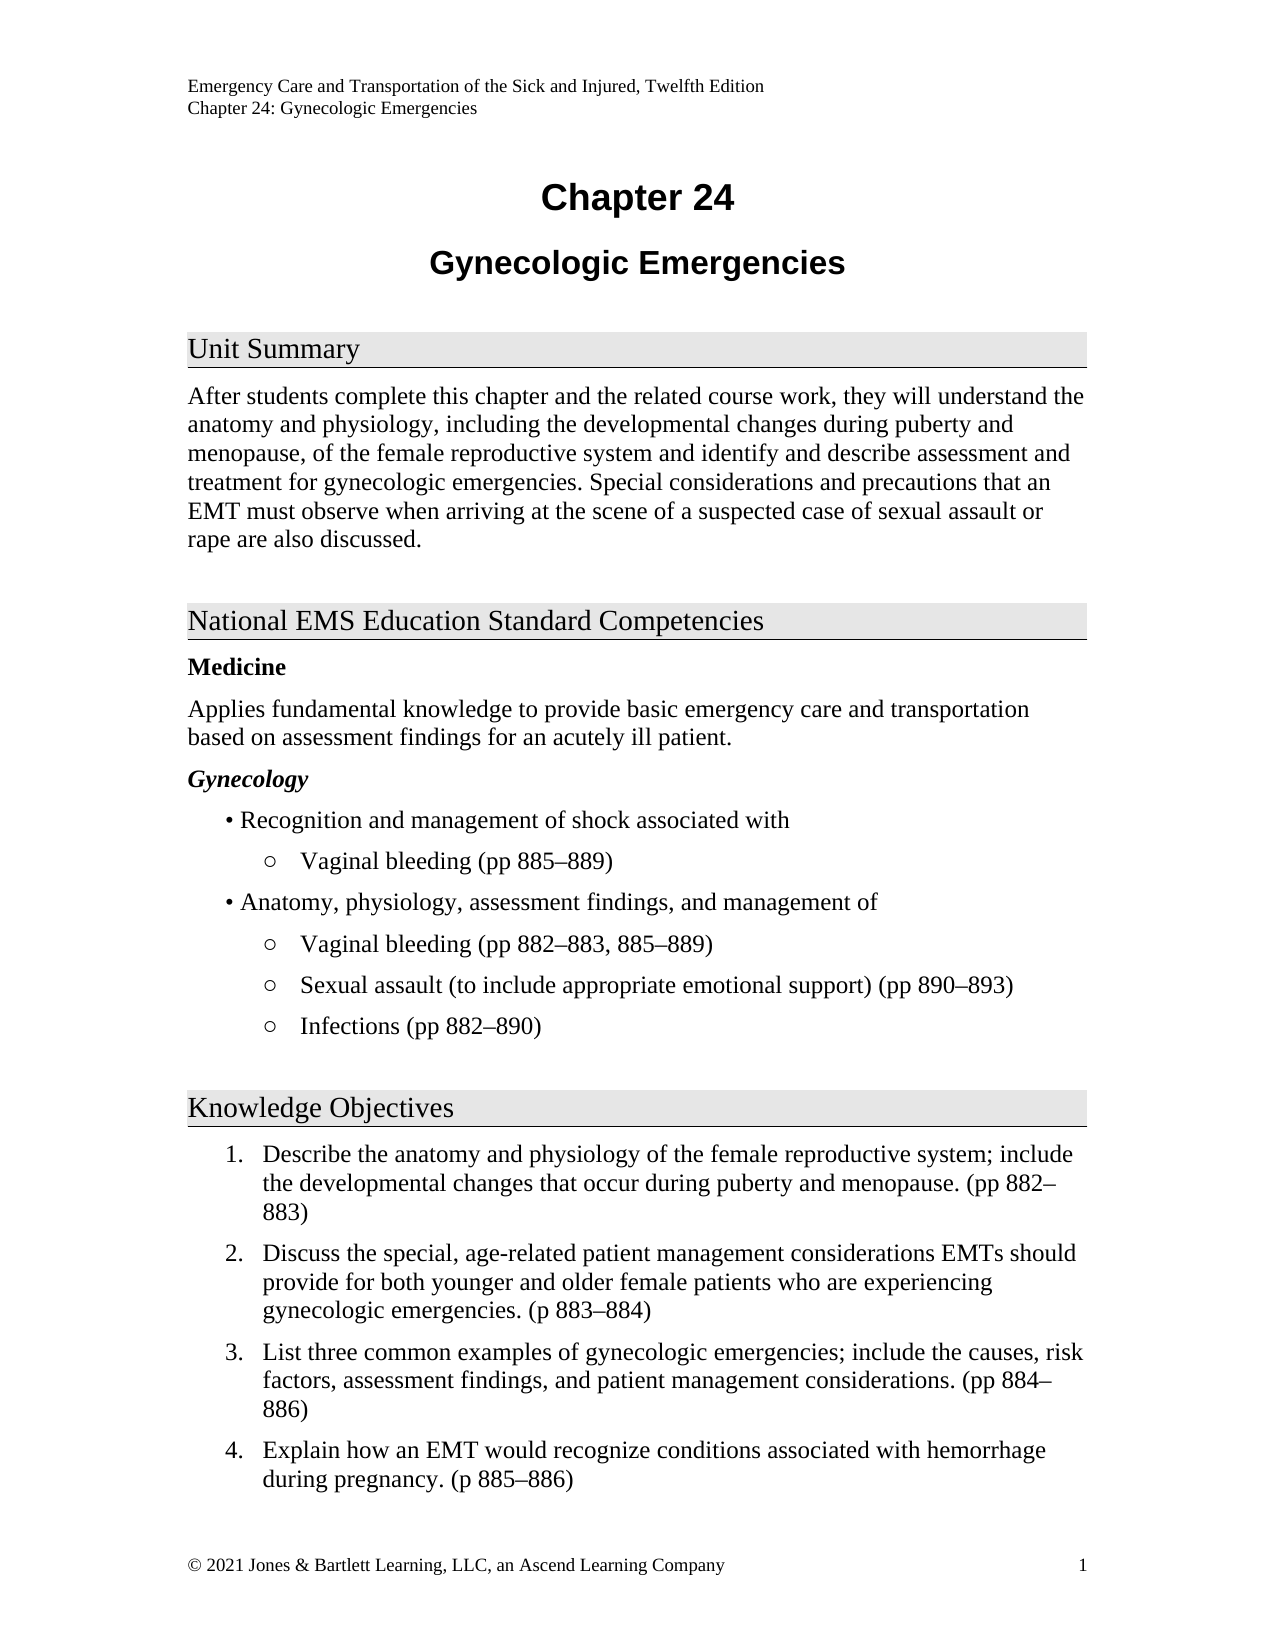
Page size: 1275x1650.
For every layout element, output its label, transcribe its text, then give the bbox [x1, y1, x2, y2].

list Sexual assault (to include appropriate emotional support) (pp 890–893) [262, 970, 1087, 999]
text National EMS Education Standard Competencies [187, 603, 1087, 640]
title Gynecologic Emergencies [187, 243, 1087, 282]
text Gynecology [187, 764, 1087, 792]
text 2. Discuss the special, age-related patient management considerations EMTs should provide for both younger and older female patients who are experiencing gynecologic emergencies. (p 883–884) [225, 1238, 1087, 1324]
text After students complete this chapter and the related course work, they will understand the anatomy and physiology, including the developmental changes during puberty and menopause, of the female reproductive system and identify and describe assessment and treatment for gynecologic emergencies. Special considerations and precautions that an EMT must observe when arriving at the scene of a suspected case of sexual assault or rape are also discussed. [187, 381, 1087, 553]
text Applies fundamental knowledge to provide basic emergency care and transportation based on assessment findings for an acutely ill patient. [187, 694, 1087, 751]
text Knowledge Objectives [187, 1090, 1087, 1127]
list Vaginal bleeding (pp 885–889) [262, 846, 1087, 875]
text • Recognition and management of shock associated with [225, 805, 1087, 834]
text Unit Summary [187, 332, 1087, 368]
text 3. List three common examples of gynecologic emergencies; include the causes, risk factors, assessment findings, and patient management considerations. (pp 884–886) [225, 1337, 1087, 1423]
list Vaginal bleeding (pp 882–883, 885–889) [262, 929, 1087, 957]
text 1. Describe the anatomy and physiology of the female reproductive system; include the developmental changes that occur during puberty and menopause. (pp 882–883) [225, 1139, 1087, 1225]
text Chapter 24 [187, 175, 1087, 218]
list Infections (pp 882–890) [262, 1011, 1087, 1040]
text 4. Explain how an EMT would recognize conditions associated with hemorrhage during pregnancy. (p 885–886) [225, 1435, 1087, 1493]
text Medicine [187, 652, 1087, 681]
text • Anatomy, physiology, assessment findings, and management of [225, 887, 1087, 916]
